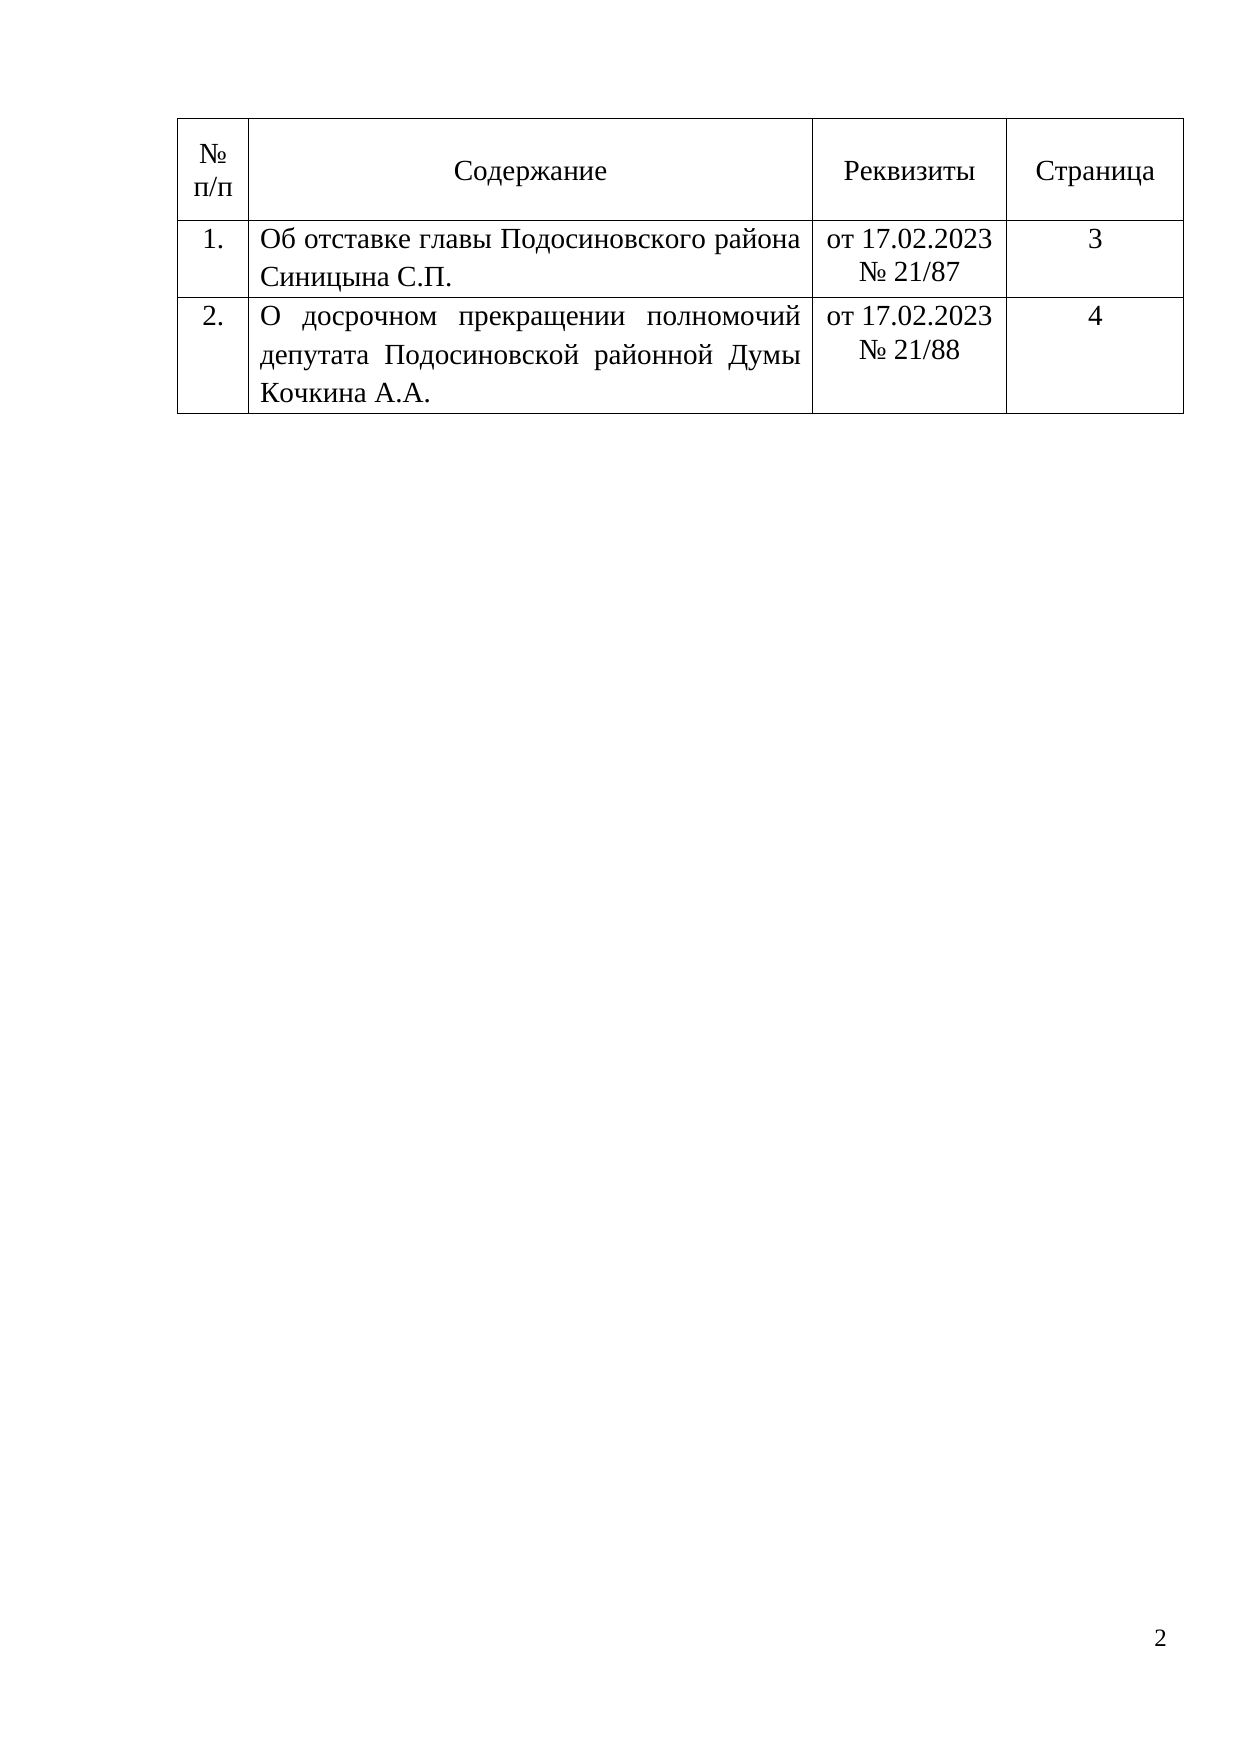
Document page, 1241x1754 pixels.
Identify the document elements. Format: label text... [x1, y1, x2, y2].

table_header Страница [1007, 119, 1183, 220]
table_header Содержание [249, 119, 812, 220]
table_header Реквизиты [813, 119, 1006, 220]
table_cell О досрочном прекращении полномочий депутата Подосиновской районной Думы Кочкина А.А. [249, 298, 812, 413]
table_cell 2. [178, 298, 248, 413]
table_cell Об отставке главы Подосиновского района Синицына С.П. [249, 221, 812, 297]
table_cell 1. [178, 221, 248, 297]
table_cell от 17.02.2023 № 21/88 [813, 298, 1006, 413]
table_cell 4 [1007, 298, 1183, 413]
table_cell 3 [1007, 221, 1183, 297]
table_cell от 17.02.2023 № 21/87 [813, 221, 1006, 297]
table_header № п/п [178, 119, 248, 220]
